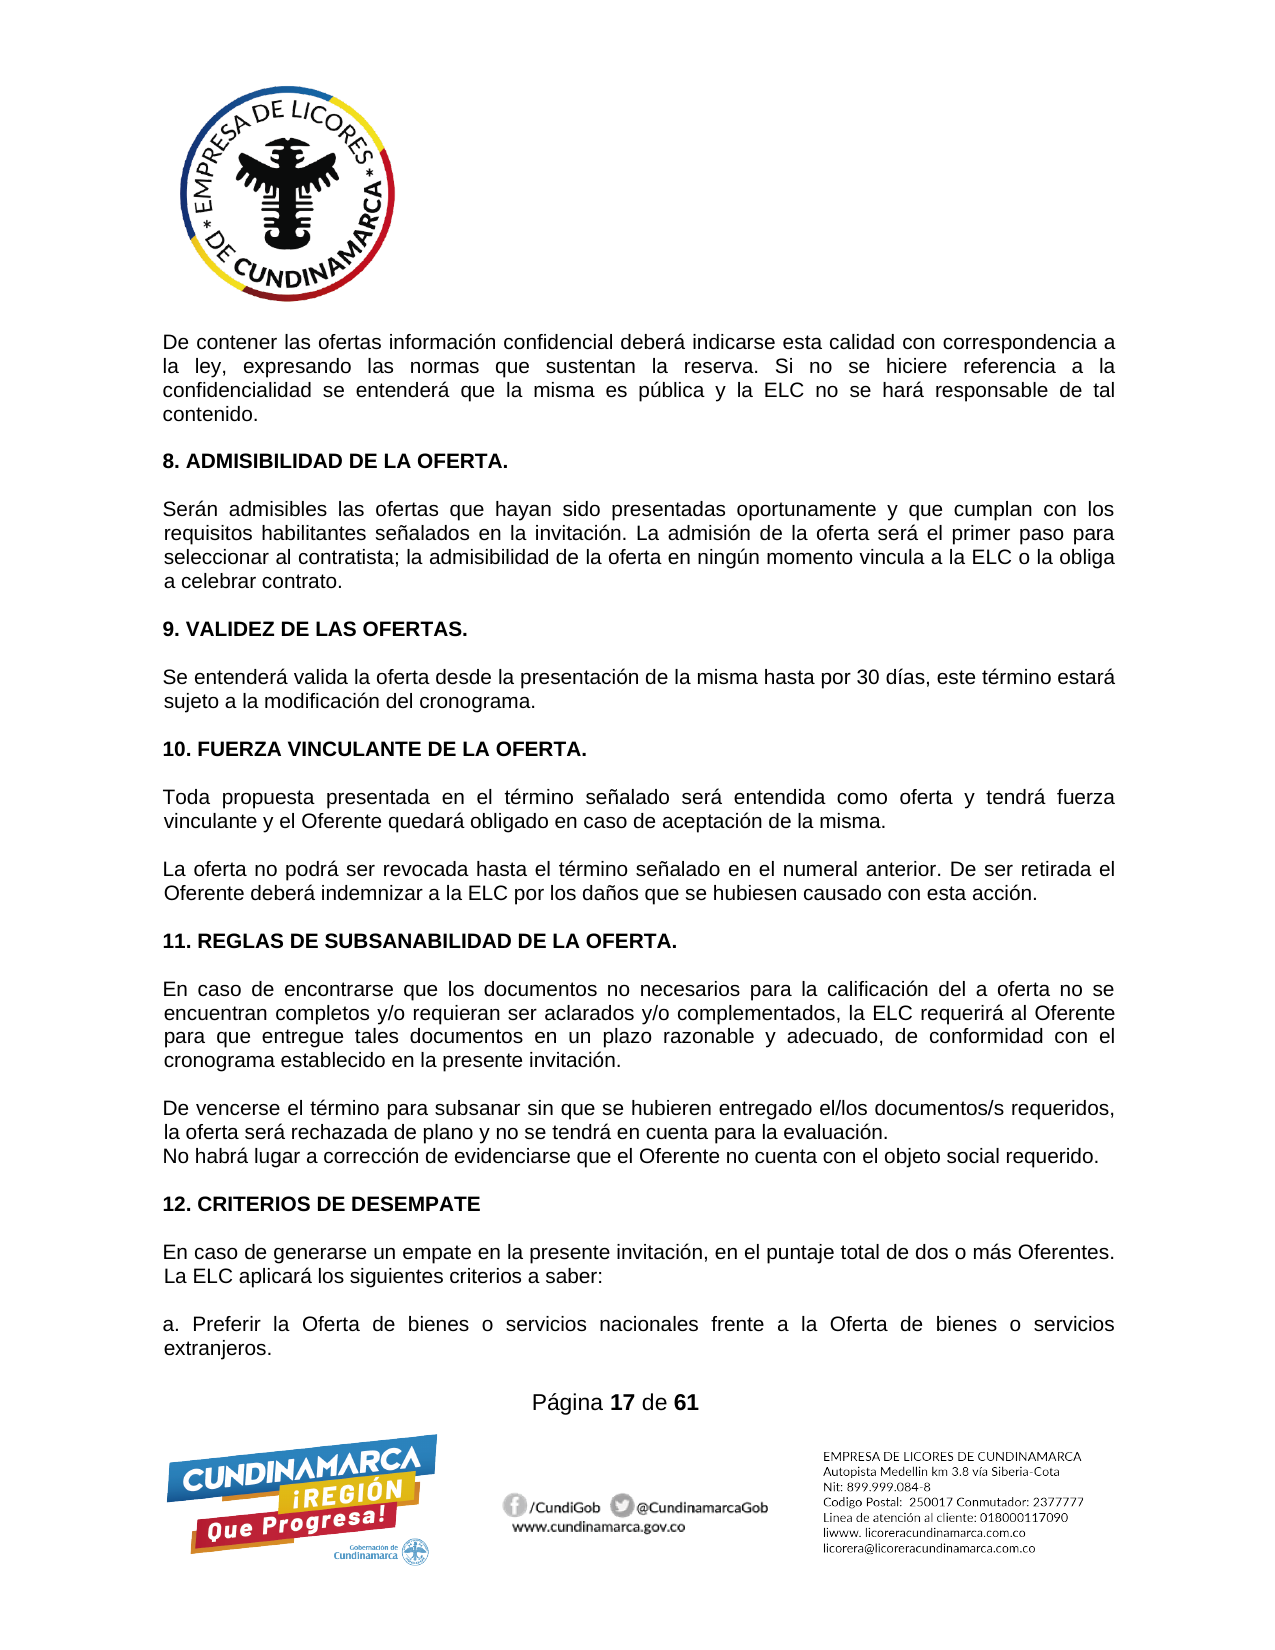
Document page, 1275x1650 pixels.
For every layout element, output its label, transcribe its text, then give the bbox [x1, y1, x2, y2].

text Toda propuesta presentada en el término señalado será entendida como oferta y tendrá fuerza vinculante y el Oferente quedará obligado en caso de aceptación de la misma. [162, 785, 1117, 833]
picture [162, 75, 409, 305]
text No habrá lugar a corrección de evidenciarse que el Oferente no cuenta con el objeto social requerido. [162, 1144, 1117, 1168]
text 10. FUERZA VINCULANTE DE LA OFERTA. [162, 737, 1117, 761]
text Se entenderá valida la oferta desde la presentación de la misma hasta por 30 días, este término estará sujeto a la modificación del cronograma. [162, 665, 1117, 713]
text De vencerse el término para subsanar sin que se hubieren entregado el/los documentos/s requeridos, la oferta será rechazada de plano y no se tendrá en cuenta para la evaluación. [162, 1096, 1117, 1144]
picture [162, 1415, 1084, 1572]
text 11. REGLAS DE SUBSANABILIDAD DE LA OFERTA. [162, 928, 1117, 952]
text a. Preferir la Oferta de bienes o servicios nacionales frente a la Oferta de bienes o servicios extranjeros. [162, 1312, 1117, 1360]
text En caso de encontrarse que los documentos no necesarios para la calificación del a oferta no se encuentran completos y/o requieran ser aclarados y/o complementados, la ELC requerirá al Oferente para que entregue tales documentos en un plazo razonable y adecuado, de conformidad con el cronograma establecido en la presente invitación. [162, 976, 1117, 1072]
text 12. CRITERIOS DE DESEMPATE [162, 1192, 1117, 1216]
text 8. ADMISIBILIDAD DE LA OFERTA. [162, 449, 1117, 473]
list De contener las ofertas información confidencial deberá indicarse esta calidad con correspondencia a la ley, expresando las normas que sustentan la reserva. Si no se hiciere referencia a la confidencialidad se entenderá que la misma es pública y la ELC no se hará responsable de tal contenido. [162, 329, 1117, 425]
text La oferta no podrá ser revocada hasta el término señalado en el numeral anterior. De ser retirada el Oferente deberá indemnizar a la ELC por los daños que se hubiesen causado con esta acción. [162, 857, 1117, 904]
text Serán admisibles las ofertas que hayan sido presentadas oportunamente y que cumplan con los requisitos habilitantes señalados en la invitación. La admisión de la oferta será el primer paso para seleccionar al contratista; la admisibilidad de la oferta en ningún momento vincula a la ELC o la obliga a celebrar contrato. [162, 497, 1117, 593]
text En caso de generarse un empate en la presente invitación, en el puntaje total de dos o más Oferentes. La ELC aplicará los siguientes criterios a saber: [162, 1240, 1117, 1288]
text 9. VALIDEZ DE LAS OFERTAS. [162, 617, 1117, 641]
